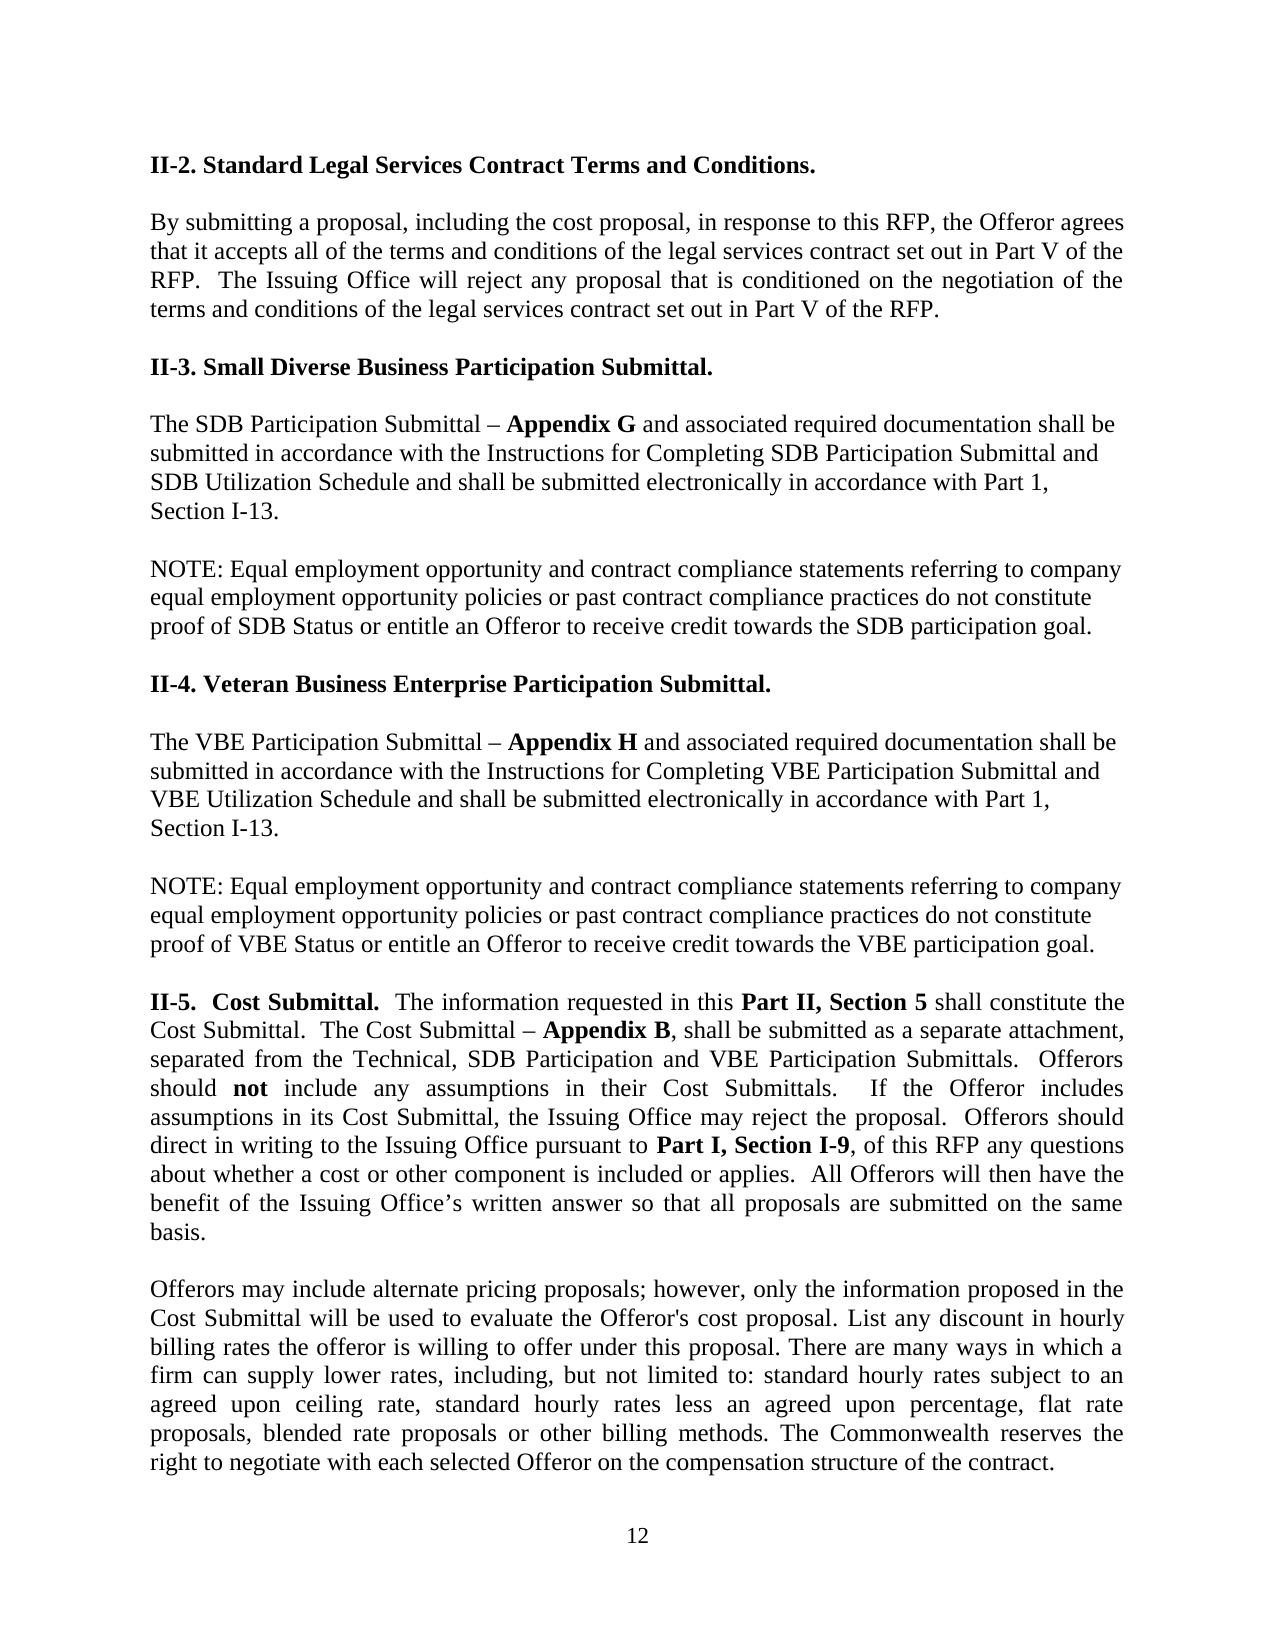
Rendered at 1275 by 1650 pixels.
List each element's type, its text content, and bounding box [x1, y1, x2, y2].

text The VBE Participation Submittal – Appendix H and associated required documentation shall be submitted in accordance with the Instructions for Completing VBE Participation Submittal and VBE Utilization Schedule and shall be submitted electronically in accordance with Part 1, Section I-13. [150, 727, 1125, 842]
text II-2. Standard Legal Services Contract Terms and Conditions. [150, 150, 1125, 179]
text II-4. Veteran Business Enterprise Participation Submittal. [150, 669, 1125, 698]
text II-3. Small Diverse Business Participation Submittal. [150, 352, 1125, 380]
text II-5. Cost Submittal. The information requested in this Part II, Section 5 shall constitute the Cost Submittal. The Cost Submittal – Appendix B, shall be submitted as a separate attachment, separated from the Technical, SDB Participation and VBE Participation Submittals. Offerors should not include any assumptions in their Cost Submittals. If the Offeror includes assumptions in its Cost Submittal, the Issuing Office may reject the proposal. Offerors should direct in writing to the Issuing Office pursuant to Part I, Section I-9, of this RFP any questions about whether a cost or other component is included or applies. All Offerors will then have the benefit of the Issuing Office’s written answer so that all proposals are submitted on the same basis. [150, 987, 1125, 1245]
text By submitting a proposal, including the cost proposal, in response to this RFP, the Offeror agrees that it accepts all of the terms and conditions of the legal services contract set out in Part V of the RFP. The Issuing Office will reject any proposal that is conditioned on the negotiation of the terms and conditions of the legal services contract set out in Part V of the RFP. [150, 207, 1125, 322]
text Offerors may include alternate pricing proposals; however, only the information proposed in the Cost Submittal will be used to evaluate the Offeror's cost proposal. List any discount in hourly billing rates the offeror is willing to offer under this proposal. There are many ways in which a firm can supply lower rates, including, but not limited to: standard hourly rates subject to an agreed upon ceiling rate, standard hourly rates less an agreed upon percentage, flat rate proposals, blended rate proposals or other billing methods. The Commonwealth reserves the right to negotiate with each selected Offeror on the compensation structure of the contract. [150, 1274, 1125, 1475]
text NOTE: Equal employment opportunity and contract compliance statements referring to company equal employment opportunity policies or past contract compliance practices do not constitute proof of VBE Status or entitle an Offeror to receive credit towards the VBE participation goal. [150, 871, 1125, 957]
text The SDB Participation Submittal – Appendix G and associated required documentation shall be submitted in accordance with the Instructions for Completing SDB Participation Submittal and SDB Utilization Schedule and shall be submitted electronically in accordance with Part 1, Section I-13. [150, 409, 1125, 524]
text NOTE: Equal employment opportunity and contract compliance statements referring to company equal employment opportunity policies or past contract compliance practices do not constitute proof of SDB Status or entitle an Offeror to receive credit towards the SDB participation goal. [150, 554, 1125, 640]
